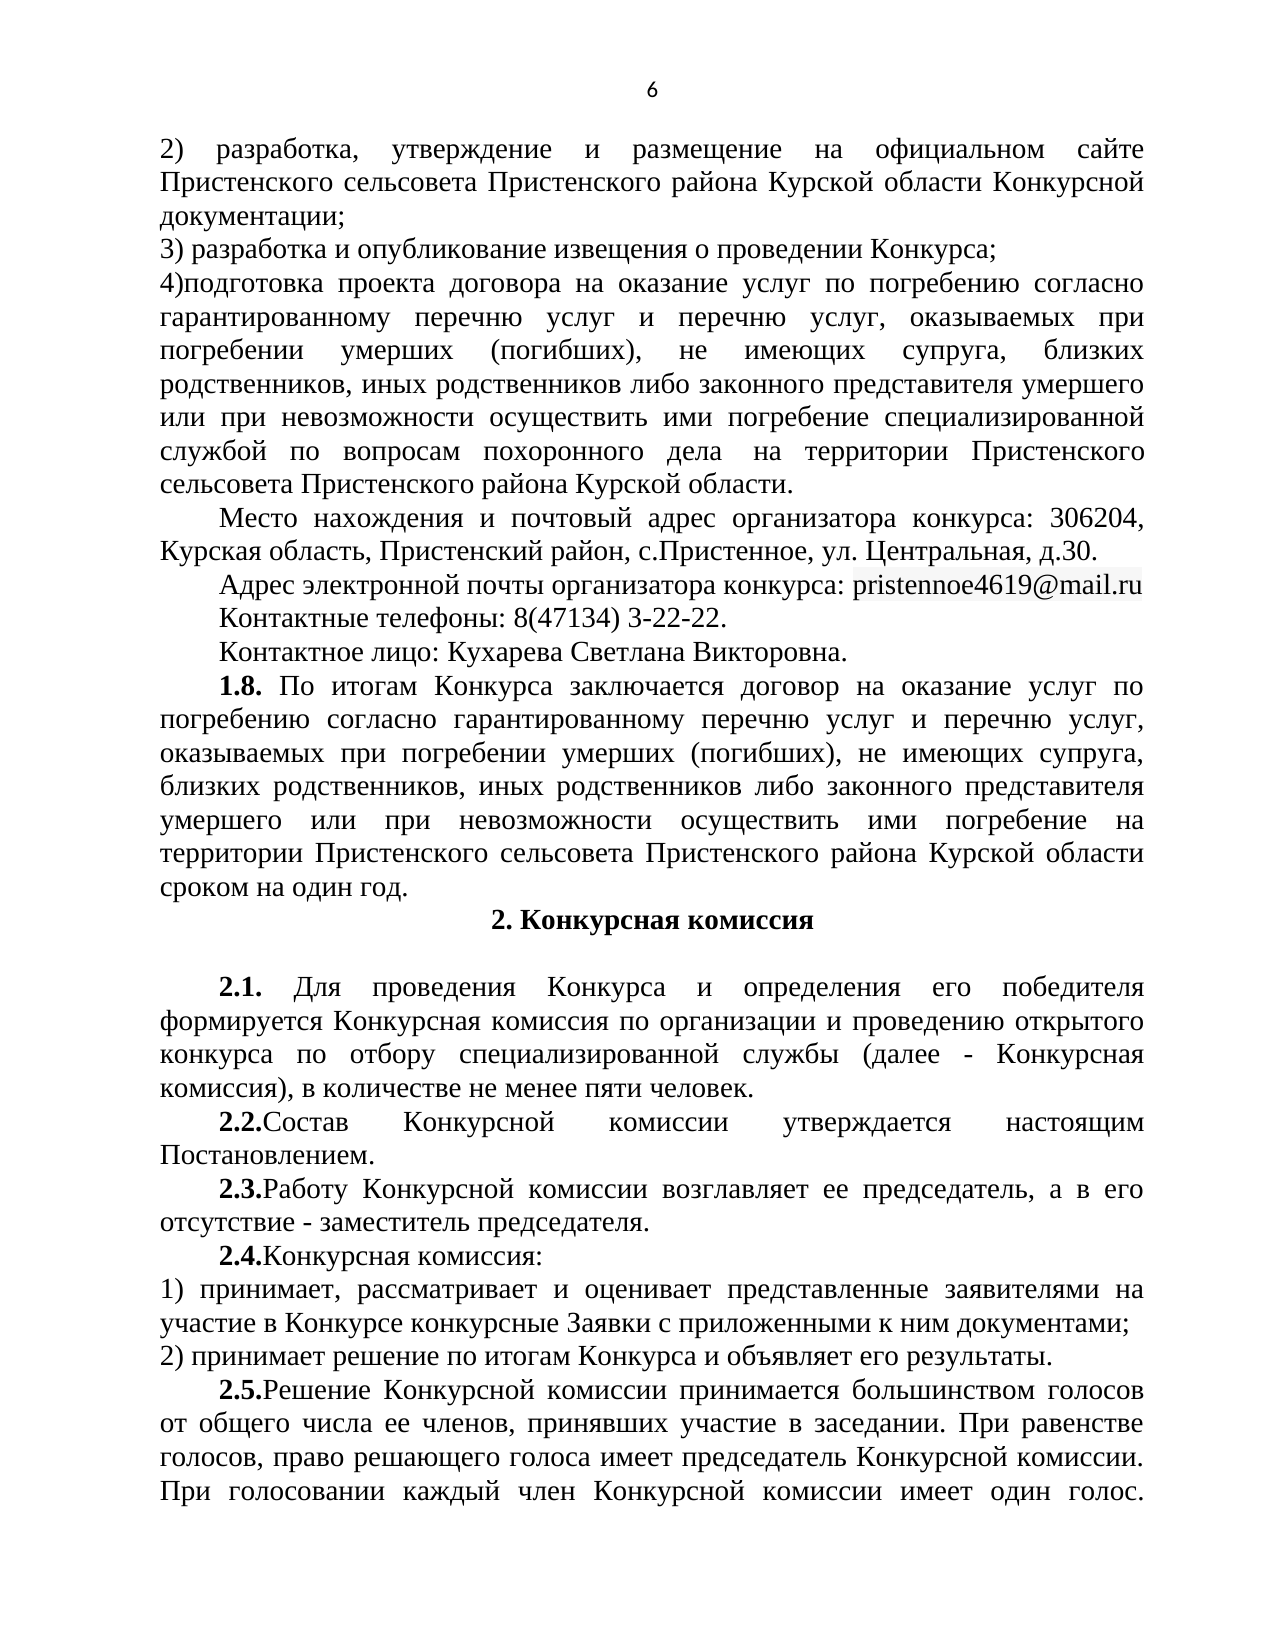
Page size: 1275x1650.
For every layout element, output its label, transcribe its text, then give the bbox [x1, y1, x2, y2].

text 2.4.Конкурсная комиссия: [159, 1238, 1145, 1271]
text Место нахождения и почтовый адрес организатора конкурса: 306204, Курская область, Пристенский район, с.Пристенное, ул. Центральная, д.30. [159, 500, 1145, 567]
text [159, 1372, 1145, 1506]
text Контактные телефоны: 8(47134) 3-22-22. [159, 601, 1145, 634]
text Контактное лицо: Кухарева Светлана Викторовна. [159, 634, 1145, 668]
text Адрес электронной почты организатора конкурса: pristennoe4619@mail.ru [159, 567, 853, 601]
text 1) принимает, рассматривает и оценивает представленные заявителями на участие в Конкурсе конкурсные Заявки с приложенными к ним документами; [159, 1271, 1145, 1338]
text 2. Конкурсная комиссия [159, 902, 1145, 936]
text 2) принимает решение по итогам Конкурса и объявляет его результаты. [159, 1338, 1145, 1372]
text 2.1. Для проведения Конкурса и определения его победителя формируется Конкурсная комиссия по организации и проведению открытого конкурса по отбору специализированной службы (далее - Конкурсная комиссия), в количестве не менее пяти человек. [159, 969, 1145, 1104]
text 2.2.Состав Конкурсной комиссии утверждается настоящим Постановлением. [159, 1104, 1145, 1171]
text 2) разработка, утверждение и размещение на официальном сайте Пристенского сельсовета Пристенского района Курской области Конкурсной документации; [159, 131, 1145, 232]
text 3) разработка и опубликование извещения о проведении Конкурса; [159, 232, 1145, 265]
text 1.8. По итогам Конкурса заключается договор на оказание услуг по погребению согласно гарантированному перечню услуг и перечню услуг, оказываемых при погребении умерших (погибших), не имеющих супруга, близких родственников, иных родственников либо законного представителя умершего или при невозможности осуществить ими погребение на территории Пристенского сельсовета Пристенского района Курской области сроком на один год. [159, 668, 1145, 902]
text 4)подготовка проекта договора на оказание услуг по погребению согласно гарантированному перечню услуг и перечню услуг, оказываемых при погребении умерших (погибших), не имеющих супруга, близких родственников, иных родственников либо законного представителя умершего или при невозможности осуществить ими погребение специализированной службой по вопросам похоронного дела на территории Пристенского сельсовета Пристенского района Курской области. [159, 265, 1145, 500]
text 2.3.Работу Конкурсной комиссии возглавляет ее председатель, а в его отсутствие - заместитель председателя. [159, 1171, 1145, 1238]
